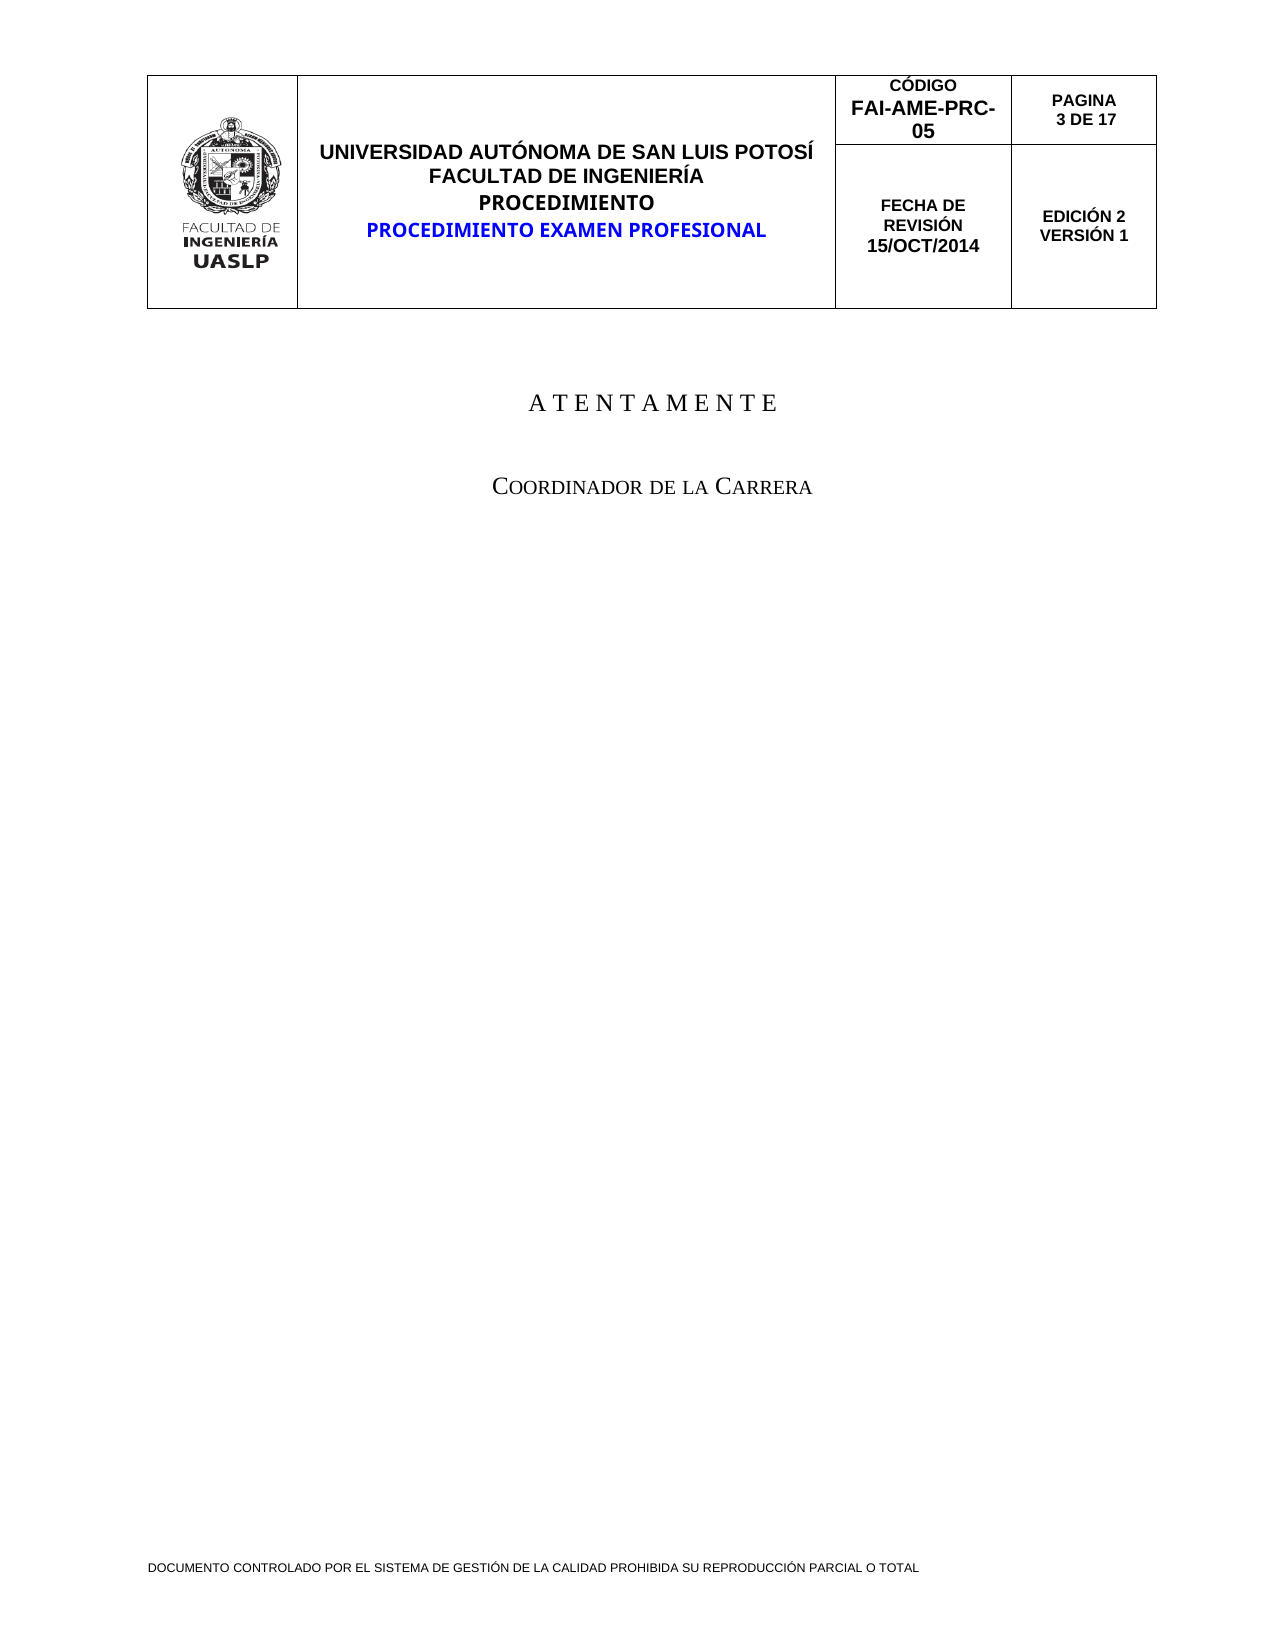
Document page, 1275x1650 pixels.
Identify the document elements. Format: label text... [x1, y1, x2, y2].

text A T E N T A M E N T E [148, 388, 1157, 417]
picture [172, 112, 297, 271]
text Coordinador de la Carrera [148, 471, 1157, 500]
